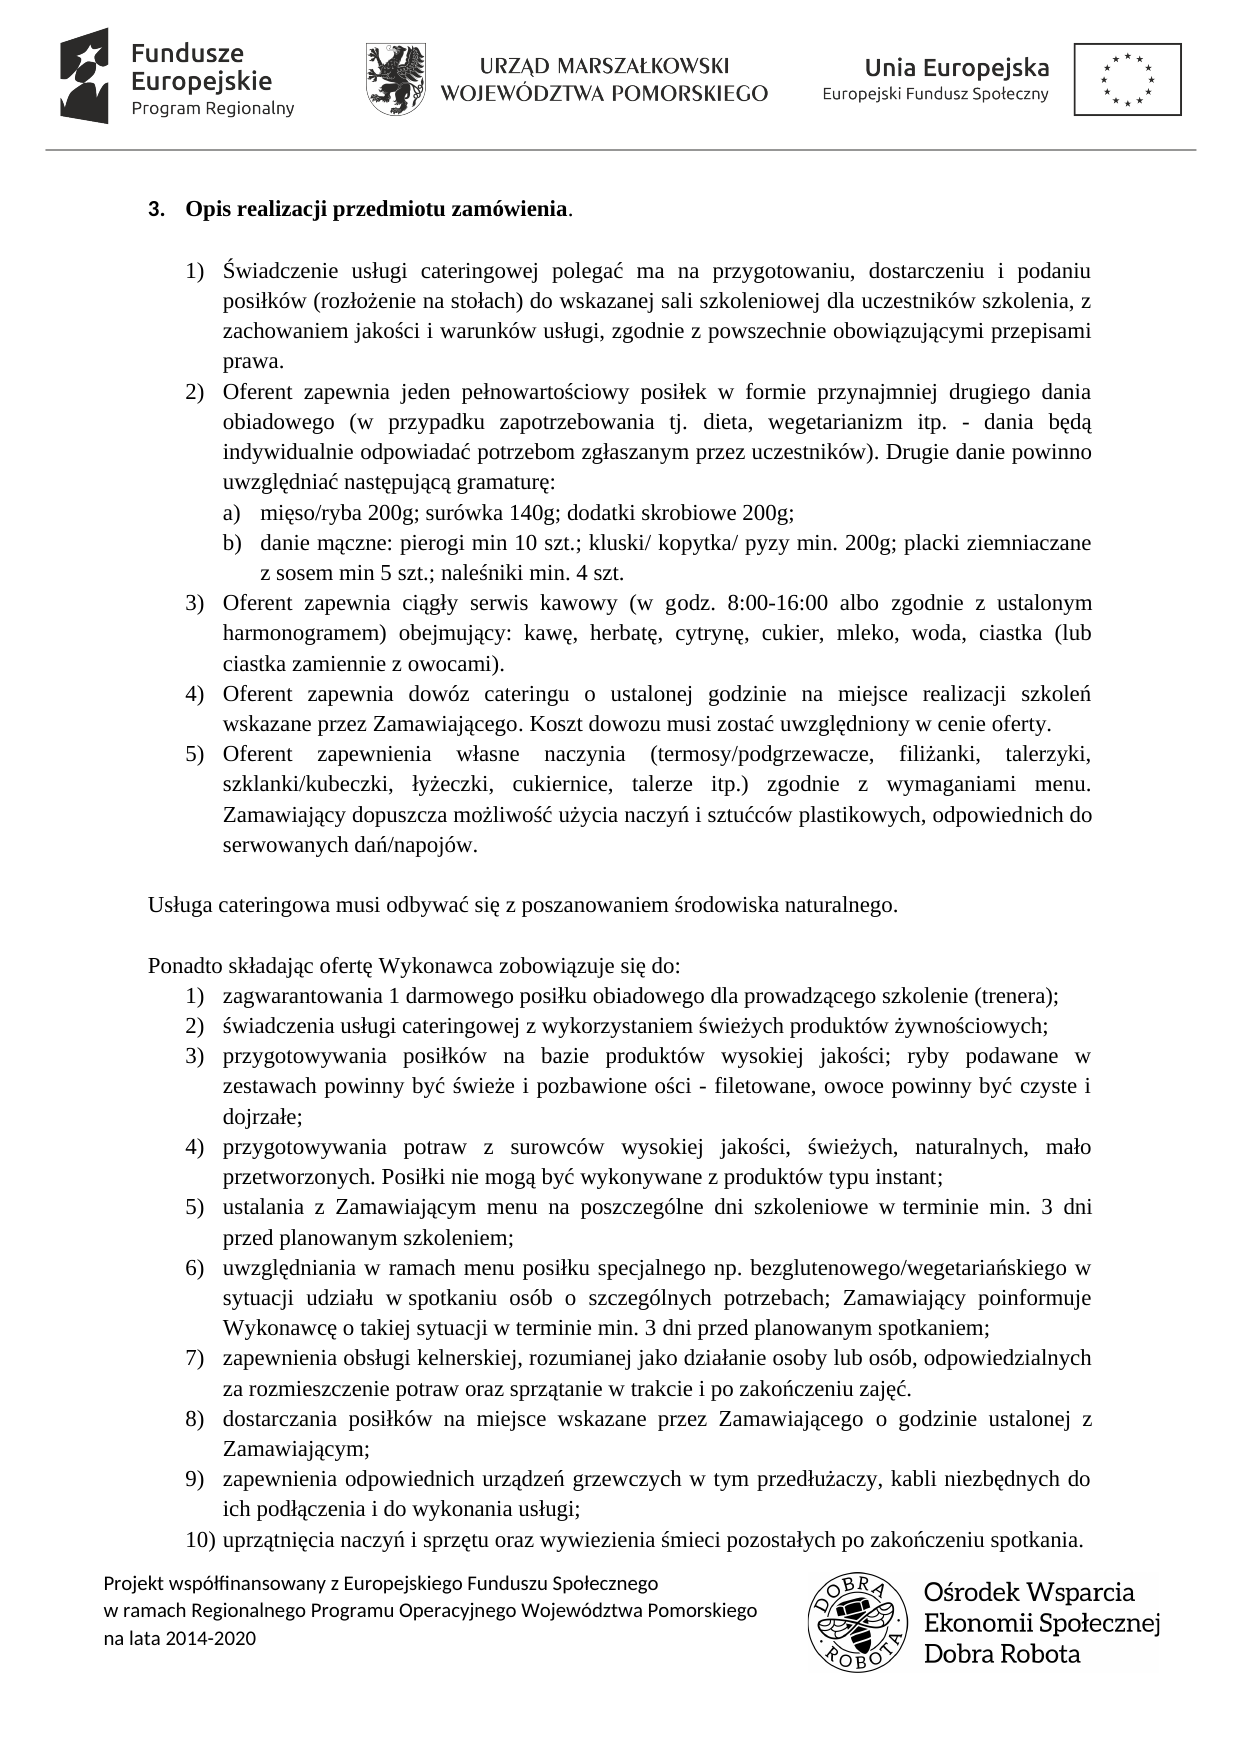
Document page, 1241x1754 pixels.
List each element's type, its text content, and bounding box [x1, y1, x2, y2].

list Oferent zapewnia ciągły serwis kawowy (w godz. 8:00-16:00 albo zgodnie z ustalonym harmonogramem) obejmujący: kawę, herbatę, cytrynę, cukier, mleko, woda, ciastka (lub ciastka zamiennie z owocami). [185, 589, 1093, 676]
list Oferent zapewnia jeden pełnowartościowy posiłek w formie przynajmniej drugiego dania obiadowego (w przypadku zapotrzebowania tj. dieta, wegetarianizm itp. - dania będą indywidualnie odpowiadać potrzebom zgłaszanym przez uczestników). Drugie danie powinno uwzględniać następującą gramaturę: [185, 378, 1093, 495]
list przygotowywania potraw z surowców wysokiej jakości, świeżych, naturalnych, mało przetworzonych. Posiłki nie mogą być wykonywane z produktów typu instant; [185, 1133, 1093, 1189]
list Oferent zapewnia dowóz cateringu o ustalonej godzinie na miejsce realizacji szkoleń wskazane przez Zamawiającego. Koszt dowozu musi zostać uwzględniony w cenie oferty. [185, 680, 1093, 736]
text Usługa cateringowa musi odbywać się z poszanowaniem środowiska naturalnego. [148, 891, 1093, 918]
list dostarczania posiłków na miejsce wskazane przez Zamawiającego o godzinie ustalonej z Zamawiającym; [185, 1405, 1093, 1461]
list Oferent zapewnienia własne naczynia (termosy/podgrzewacze, filiżanki, talerzyki, szklanki/kubeczki, łyżeczki, cukiernice, talerze itp.) zgodnie z wymaganiami menu. Zamawiający dopuszcza możliwość użycia naczyń i sztućców plastikowych, odpowiednich do serwowanych dań/napojów. [185, 740, 1093, 857]
list zapewnienia odpowiednich urządzeń grzewczych w tym przedłużaczy, kabli niezbędnych do ich podłączenia i do wykonania usługi; [185, 1465, 1093, 1522]
list świadczenia usługi cateringowej z wykorzystaniem świeżych produktów żywnościowych; [185, 1012, 1093, 1038]
list uprzątnięcia naczyń i sprzętu oraz wywiezienia śmieci pozostałych po zakończeniu spotkania. [185, 1526, 1093, 1552]
picture [45, 27, 1197, 151]
list danie mączne: pierogi min 10 szt.; kluski/ kopytka/ pyzy min. 200g; placki ziemniaczane z sosem min 5 szt.; naleśniki min. 4 szt. [223, 529, 1093, 585]
list Opis realizacji przedmiotu zamówienia. [148, 194, 1093, 222]
list ustalania z Zamawiającym menu na poszczególne dni szkoleniowe w terminie min. 3 dni przed planowanym szkoleniem; [185, 1193, 1093, 1250]
list mięso/ryba 200g; surówka 140g; dodatki skrobiowe 200g; [223, 498, 1093, 525]
text Ponadto składając ofertę Wykonawca zobowiązuje się do: [148, 952, 1093, 978]
list przygotowywania posiłków na bazie produktów wysokiej jakości; ryby podawane w zestawach powinny być świeże i pozbawione ości - filetowane, owoce powinny być czyste i dojrzałe; [185, 1042, 1093, 1129]
list uwzględniania w ramach menu posiłku specjalnego np. bezglutenowego/wegetariańskiego w sytuacji udziału w spotkaniu osób o szczególnych potrzebach; Zamawiający poinformuje Wykonawcę o takiej sytuacji w terminie min. 3 dni przed planowanym spotkaniem; [185, 1254, 1093, 1341]
picture [807, 1572, 1160, 1673]
list zapewnienia obsługi kelnerskiej, rozumianej jako działanie osoby lub osób, odpowiedzialnych za rozmieszczenie potraw oraz sprzątanie w trakcie i po zakończeniu zajęć. [185, 1344, 1093, 1401]
list Świadczenie usługi cateringowej polegać ma na przygotowaniu, dostarczeniu i podaniu posiłków (rozłożenie na stołach) do wskazanej sali szkoleniowej dla uczestników szkolenia, z zachowaniem jakości i warunków usługi, zgodnie z powszechnie obowiązującymi przepisami prawa. [185, 257, 1093, 374]
list zagwarantowania 1 darmowego posiłku obiadowego dla prowadzącego szkolenie (trenera); [185, 982, 1093, 1008]
